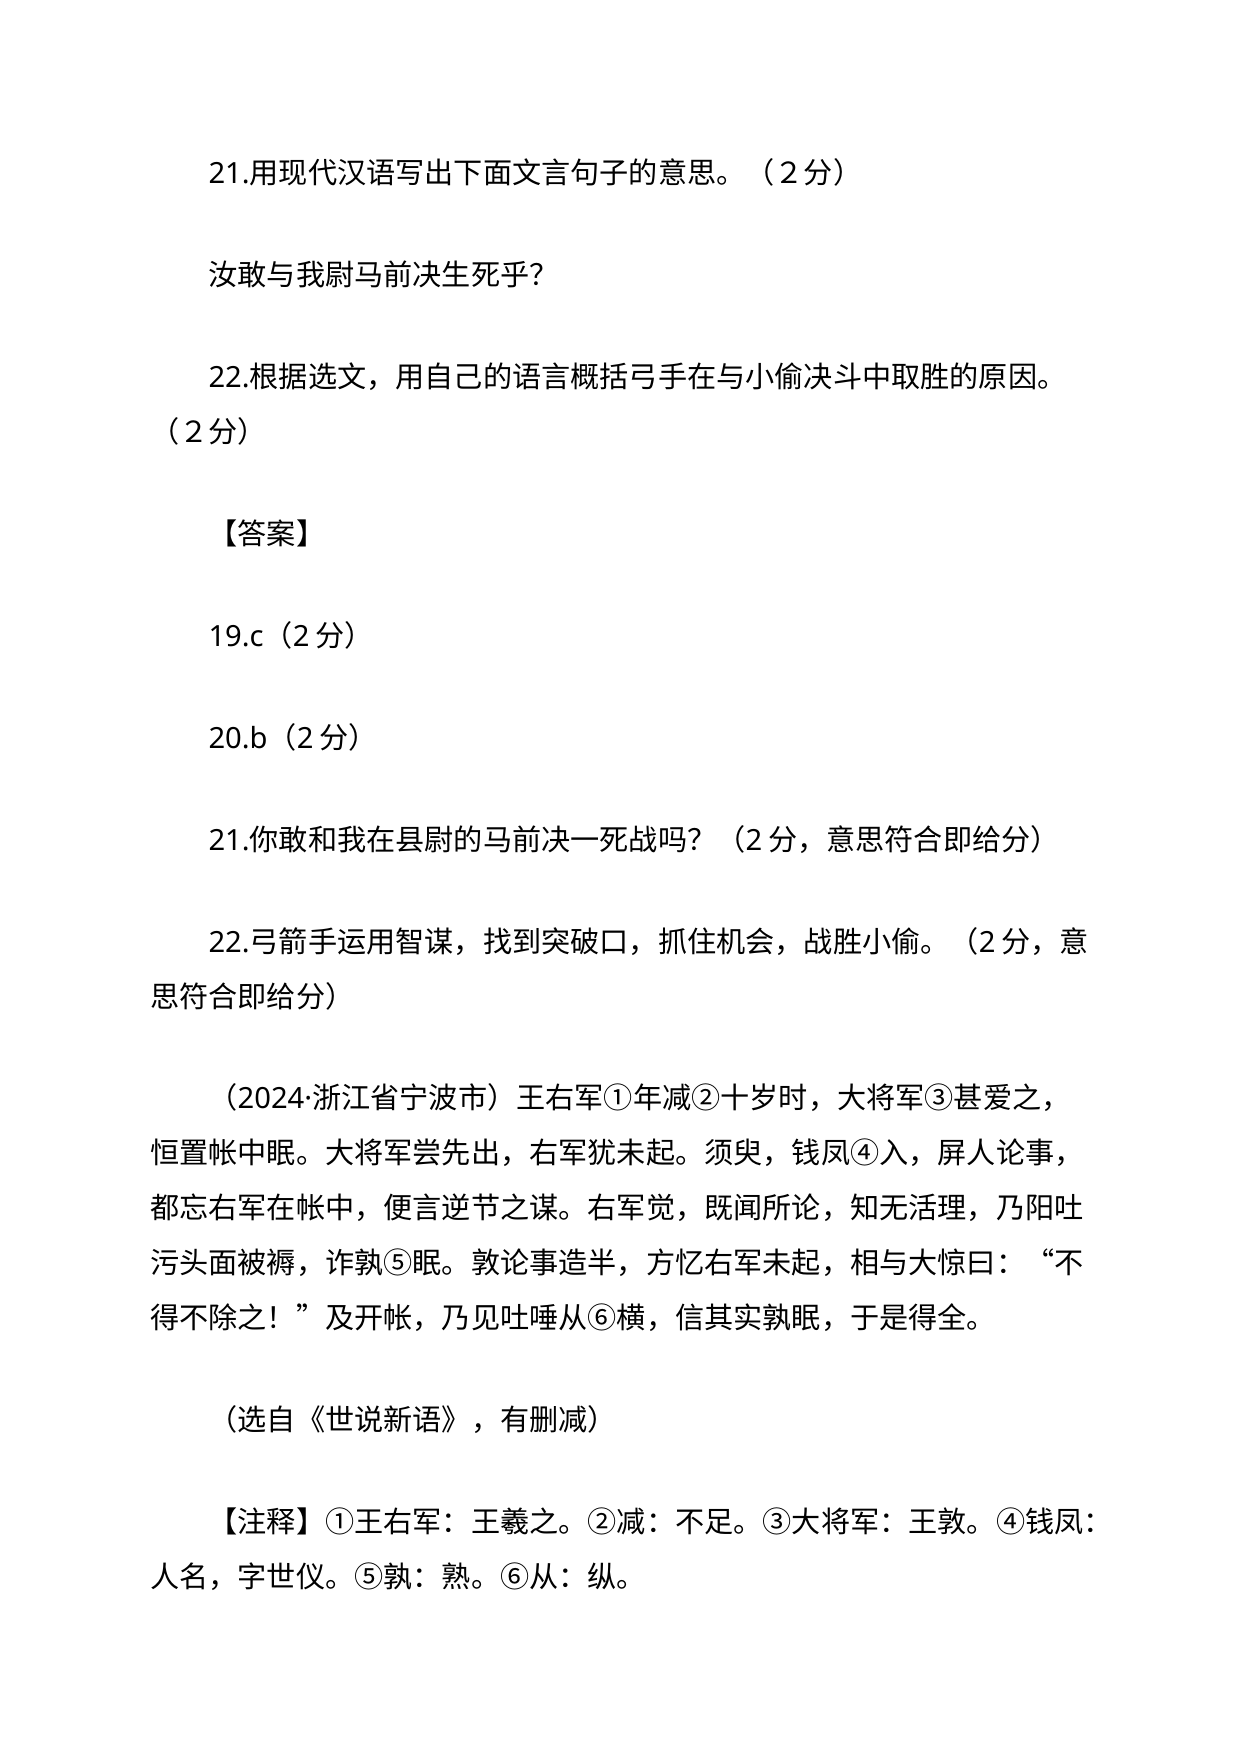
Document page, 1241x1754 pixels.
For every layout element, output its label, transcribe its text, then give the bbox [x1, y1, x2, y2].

text 20.b（2分） [150, 714, 1090, 757]
text 22.根据选文，用自己的语言概括弓手在与小偷决斗中取胜的原因。（２分） [150, 354, 1090, 451]
text 汝敢与我尉马前决生死乎？ [150, 252, 1090, 294]
text 【答案】 [150, 511, 1090, 553]
text （选自《世说新语》，有删减） [150, 1396, 1090, 1439]
text 21.用现代汉语写出下面文言句子的意思。（２分） [150, 150, 1090, 192]
text （2024·浙江省宁波市）王右军①年减②十岁时，大将军③甚爱之，恒置帐中眠。大将军尝先出，右军犹未起。须臾，钱凤④入，屏人论事，都忘右军在帐中，便言逆节之谋。右军觉，既闻所论，知无活理，乃阳吐污头面被褥，诈孰⑤眠。敦论事造半，方忆右军未起，相与大惊曰：“不得不除之！”及开帐，乃见吐唾从⑥横，信其实孰眠，于是得全。 [150, 1075, 1090, 1337]
text 22.弓箭手运用智谋，找到突破口，抓住机会，战胜小偷。（2分，意思符合即给分） [150, 918, 1090, 1016]
text 19.c（2分） [150, 612, 1090, 655]
text 21.你敢和我在县尉的马前决一死战吗？（2分，意思符合即给分） [150, 816, 1090, 859]
text 【注释】①王右军：王羲之。②减：不足。③大将军：王敦。④钱凤：人名，字世仪。⑤孰：熟。⑥从：纵。 [150, 1498, 1090, 1595]
